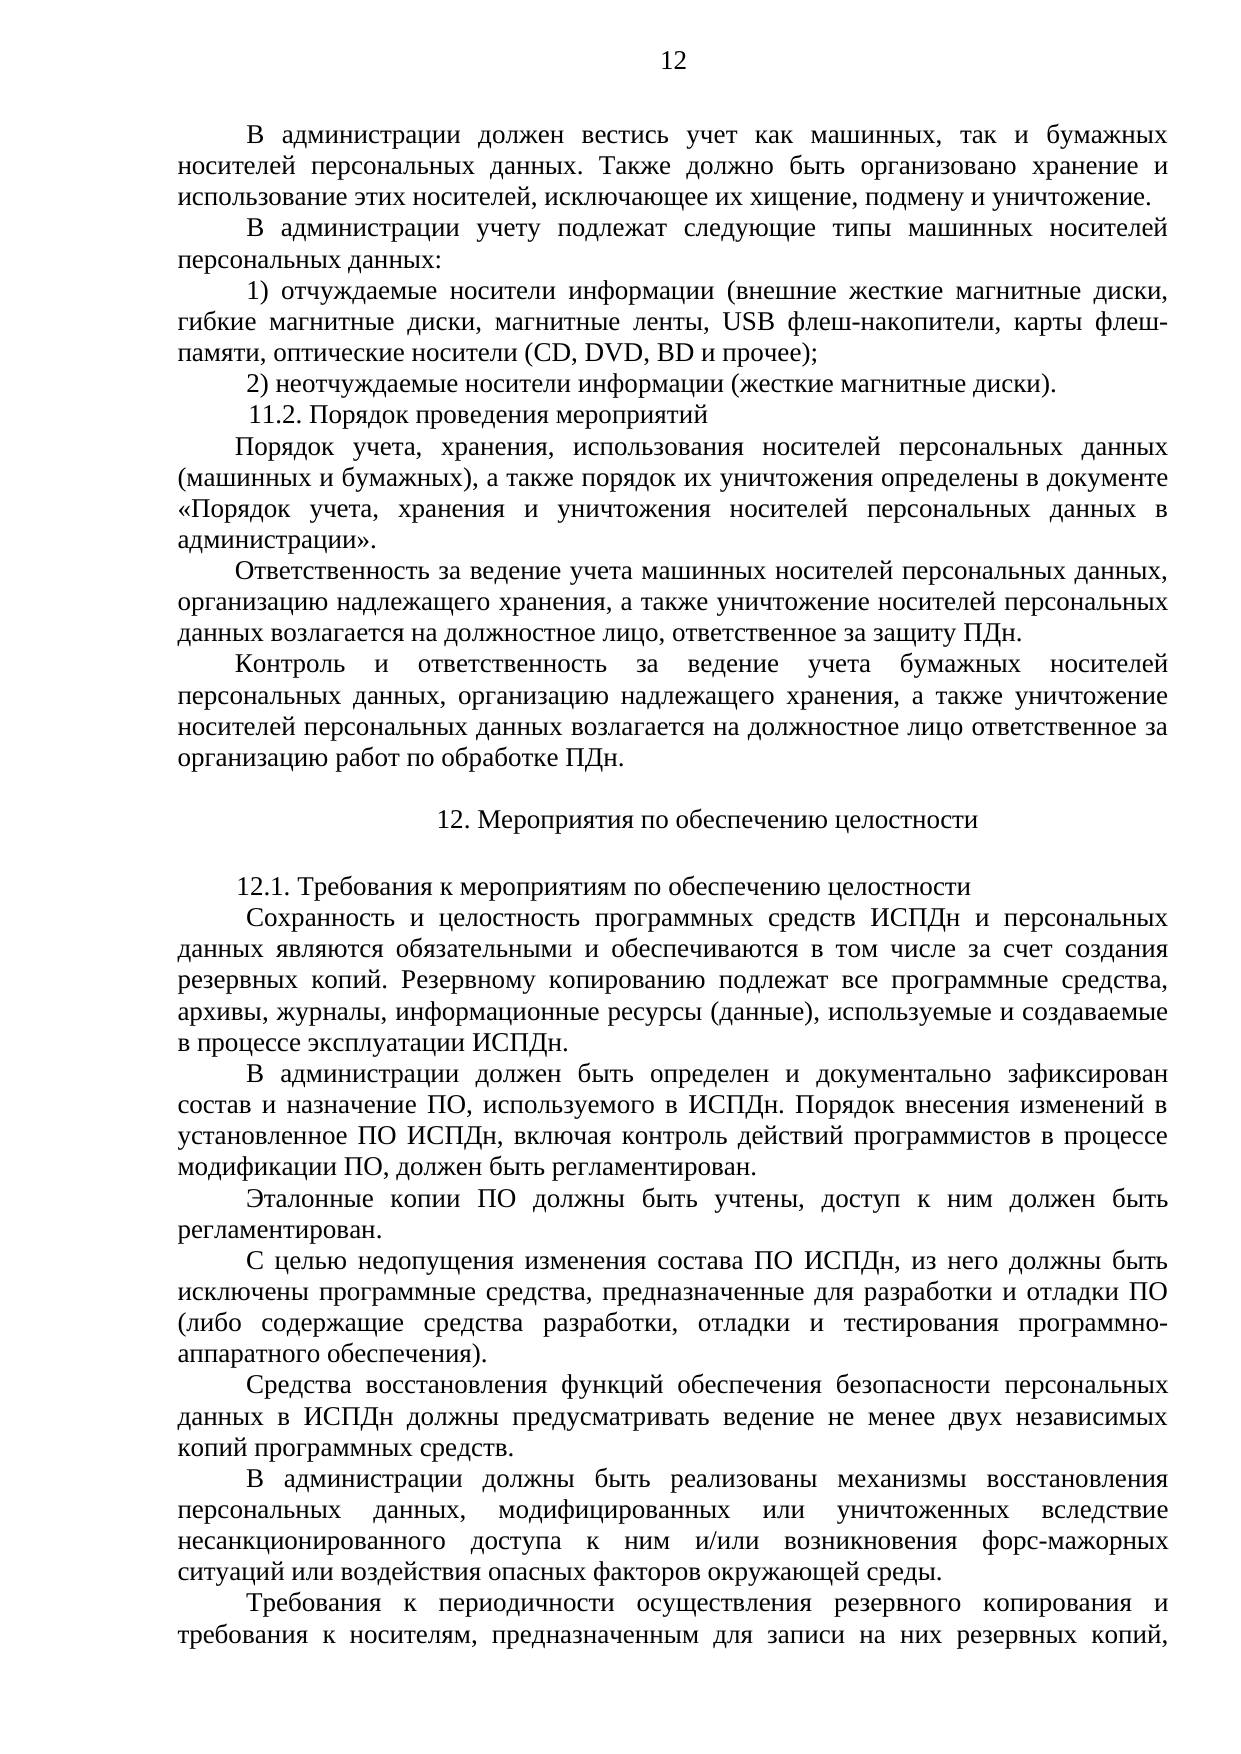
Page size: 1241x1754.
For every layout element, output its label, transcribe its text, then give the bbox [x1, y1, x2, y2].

text В администрации учету подлежат следующие типы машинных носителей персональных данных: [177, 212, 1169, 274]
text 2) неотчуждаемые носители информации (жесткие магнитные диски). [246, 367, 1169, 398]
text Ответственность за ведение учета машинных носителей персональных данных, организацию надлежащего хранения, а также уничтожение носителей персональных данных возлагается на должностное лицо, ответственное за защиту ПДн. [177, 554, 1169, 648]
text В администрации должны быть реализованы механизмы восстановления персональных данных, модифицированных или уничтоженных вследствие несанкционированного доступа к ним и/или возникновения форс-мажорных ситуаций или воздействия опасных факторов окружающей среды. [177, 1462, 1169, 1587]
subtitle 12. Мероприятия по обеспечению целостности [246, 803, 1169, 834]
text Контроль и ответственность за ведение учета бумажных носителей персональных данных, организацию надлежащего хранения, а также уничтожение носителей персональных данных возлагается на должностное лицо ответственное за организацию работ по обработке ПДн. [177, 648, 1169, 772]
list 11.2. Порядок проведения мероприятий [234, 398, 1169, 429]
text Порядок учета, хранения, использования носителей персональных данных (машинных и бумажных), а также порядок их уничтожения определены в документе «Порядок учета, хранения и уничтожения носителей персональных данных в администрации». [177, 429, 1169, 554]
text 1) отчуждаемые носители информации (внешние жесткие магнитные диски, гибкие магнитные диски, магнитные ленты, USB флеш-накопители, карты флеш-памяти, оптические носители (CD, DVD, BD и прочее); [177, 274, 1169, 367]
text Сохранность и целостность программных средств ИСПДн и персональных данных являются обязательными и обеспечиваются в том числе за счет создания резервных копий. Резервному копированию подлежат все программные средства, архивы, журналы, информационные ресурсы (данные), используемые и создаваемые в процессе эксплуатации ИСПДн. [177, 901, 1169, 1057]
text В администрации должен вестись учет как машинных, так и бумажных носителей персональных данных. Также должно быть организовано хранение и использование этих носителей, исключающее их хищение, подмену и уничтожение. [177, 118, 1169, 212]
text Средства восстановления функций обеспечения безопасности персональных данных в ИСПДн должны предусматривать ведение не менее двух независимых копий программных средств. [177, 1368, 1169, 1462]
text Эталонные копии ПО должны быть учтены, доступ к ним должен быть регламентирован. [177, 1182, 1169, 1244]
text С целью недопущения изменения состава ПО ИСПДн, из него должны быть исключены программные средства, предназначенные для разработки и отладки ПО (либо содержащие средства разработки, отладки и тестирования программно-аппаратного обеспечения). [177, 1244, 1169, 1368]
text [177, 1587, 1169, 1649]
list 12.1. Требования к мероприятиям по обеспечению целостности [236, 870, 1169, 901]
text В администрации должен быть определен и документально зафиксирован состав и назначение ПО, используемого в ИСПДн. Порядок внесения изменений в установленное ПО ИСПДн, включая контроль действий программистов в процессе модификации ПО, должен быть регламентирован. [177, 1057, 1169, 1182]
